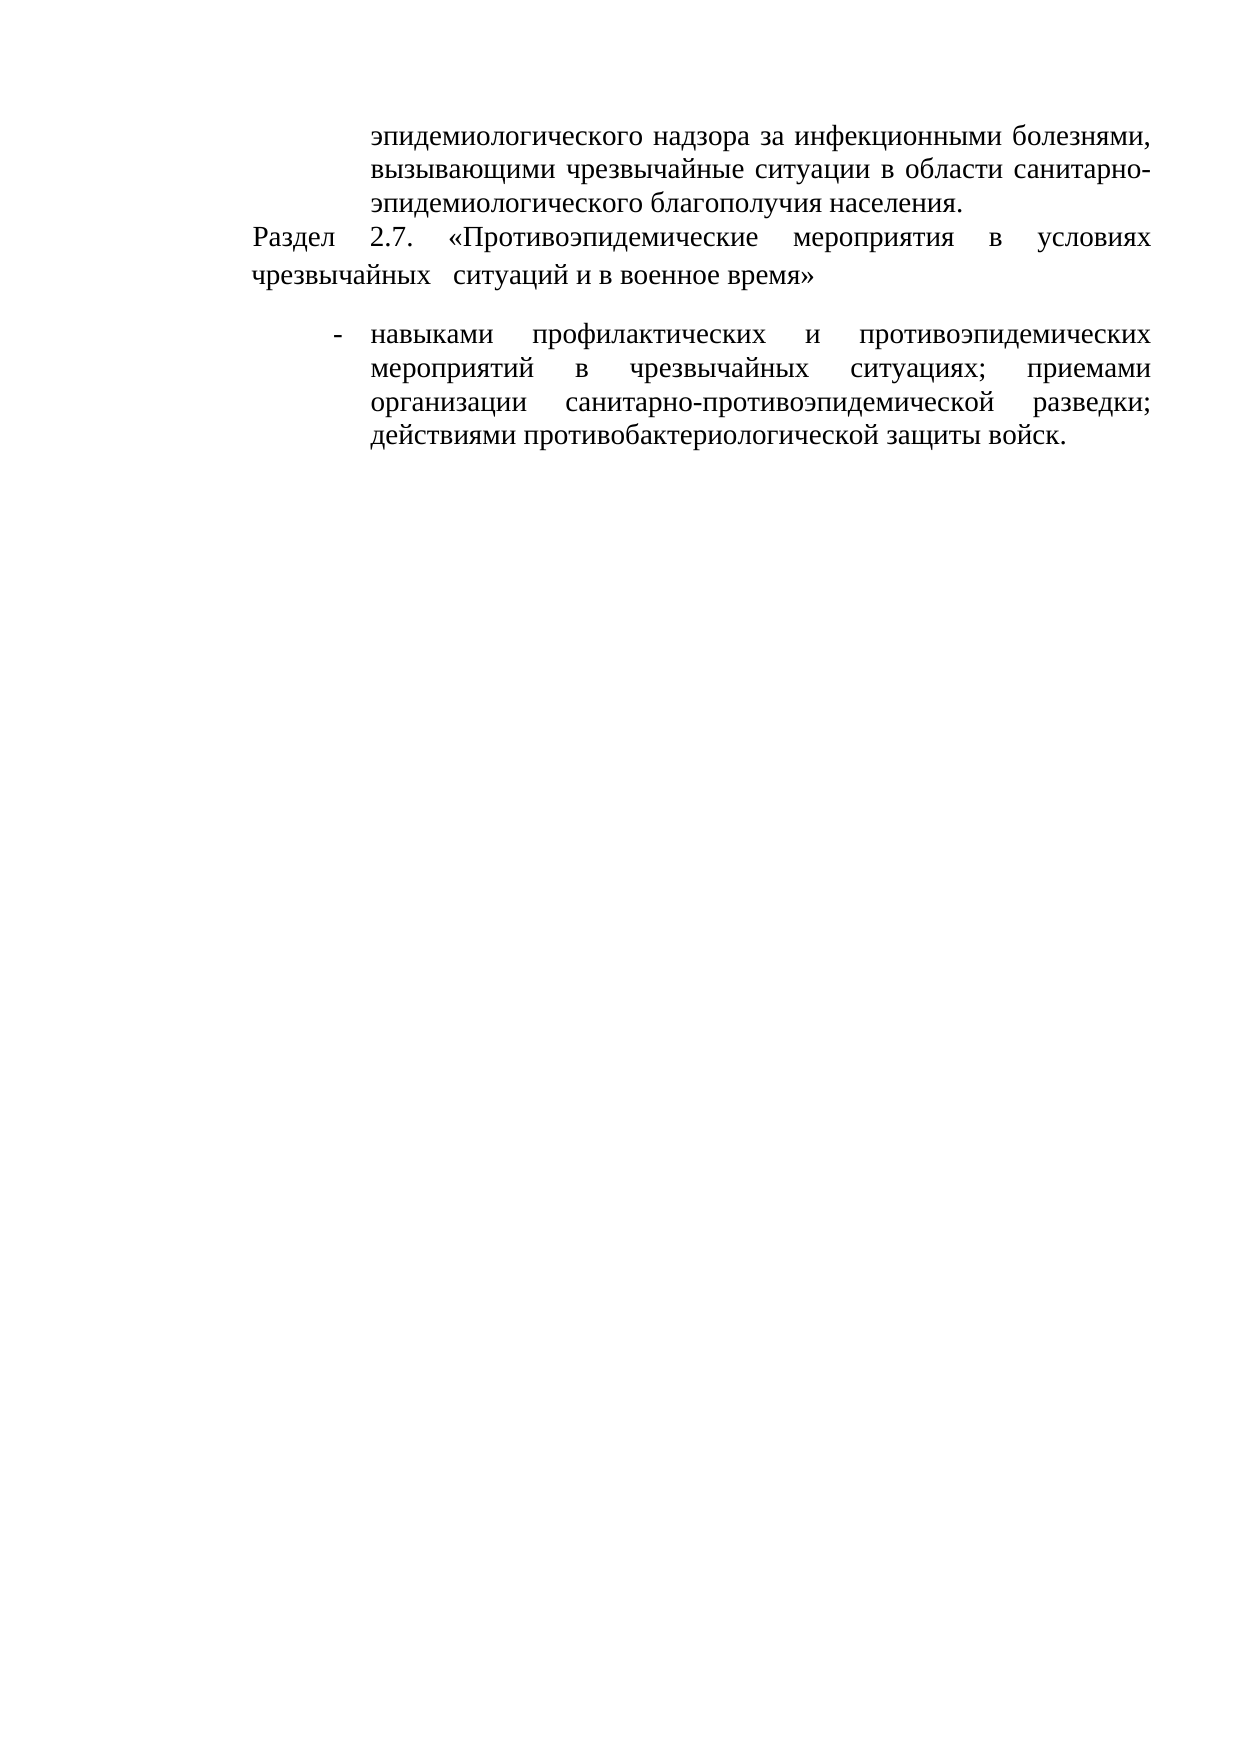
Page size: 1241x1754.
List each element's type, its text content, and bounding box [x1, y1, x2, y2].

text Раздел 2.7. «Противоэпидемические мероприятия в условиях чрезвычайных ситуаций и в военное время» [251, 219, 1152, 291]
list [333, 118, 1152, 219]
list навыками профилактических и противоэпидемических мероприятий в чрезвычайных ситуациях; приемами организации санитарно-противоэпидемической разведки; действиями противобактериологической защиты войск. [333, 317, 1152, 451]
